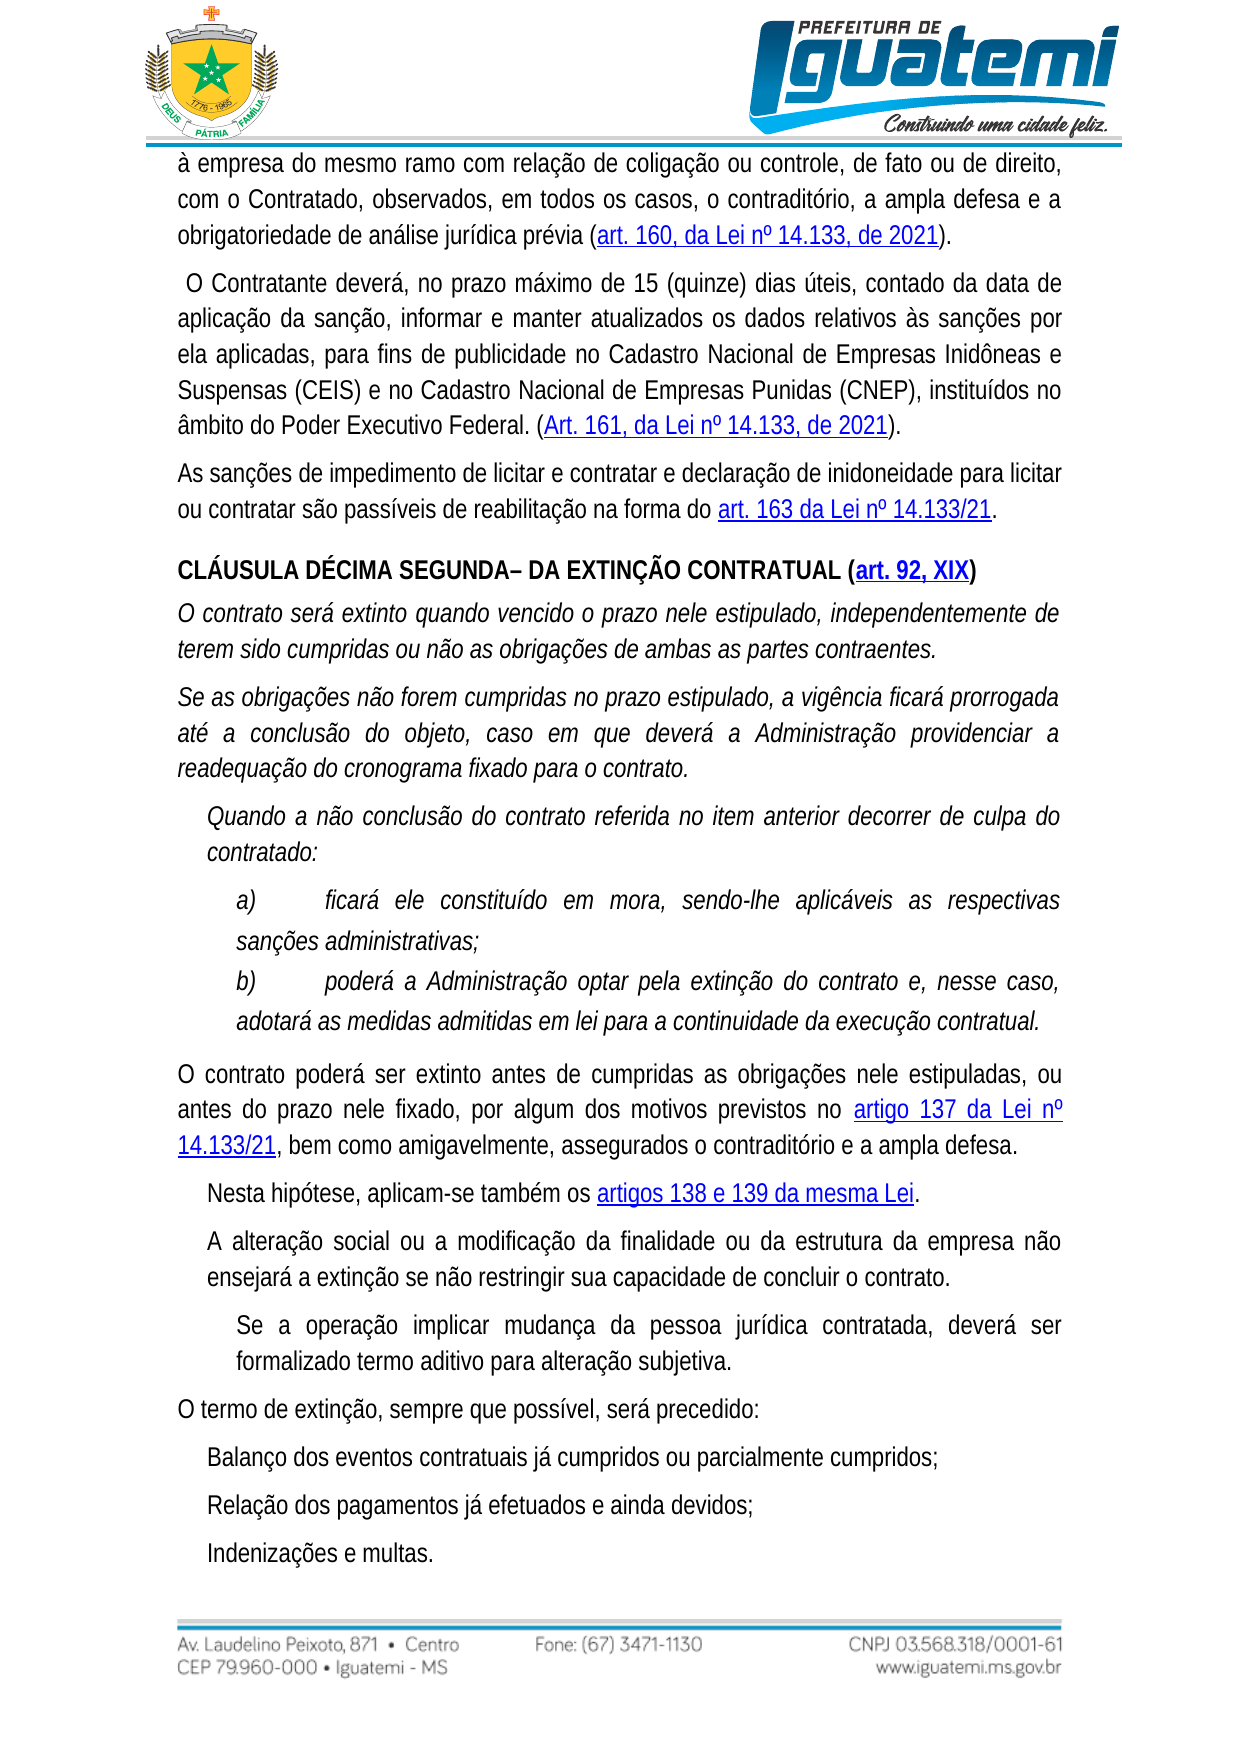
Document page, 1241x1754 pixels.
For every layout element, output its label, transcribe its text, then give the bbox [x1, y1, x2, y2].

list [177, 148, 1063, 250]
text Quando a não conclusão do contrato referida no item anterior decorrer de culpa do contratado: [207, 801, 1063, 867]
text O contrato será extinto quando vencido o prazo nele estipulado, independentemente de terem sido cumpridas ou não as obrigações de ambas as partes contraentes. [177, 597, 1063, 664]
list Balanço dos eventos contratuais já cumpridos ou parcialmente cumpridos; [207, 1441, 1063, 1472]
list Se a operação implicar mudança da pessoa jurídica contratada, deverá ser formalizado termo aditivo para alteração subjetiva. [236, 1309, 1063, 1376]
list Nesta hipótese, aplicam-se também os artigos 138 e 139 da mesma Lei. [207, 1177, 1063, 1208]
list A alteração social ou a modificação da finalidade ou da estrutura da empresa não ensejará a extinção se não restringir sua capacidade de concluir o contrato. [207, 1226, 1063, 1292]
list O contrato poderá ser extinto antes de cumpridas as obrigações nele estipuladas, ou antes do prazo nele fixado, por algum dos motivos previstos no artigo 137 da Lei nº 14.133/21, bem como amigavelmente, assegurados o contraditório e a ampla defesa. [177, 1058, 1063, 1160]
list Relação dos pagamentos já efetuados e ainda devidos; [207, 1489, 1063, 1520]
list ficará ele constituído em mora, sendo-lhe aplicáveis as respectivas sanções administrativas; [236, 884, 1063, 956]
list As sanções de impedimento de licitar e contratar e declaração de inidoneidade para licitar ou contratar são passíveis de reabilitação na forma do art. 163 da Lei nº 14.133/21. [177, 458, 1063, 524]
picture [177, 1619, 1063, 1681]
text Se as obrigações não forem cumpridas no prazo estipulado, a vigência ficará prorrogada até a conclusão do objeto, caso em que deverá a Administração providenciar a readequação do cronograma fixado para o contrato. [177, 681, 1063, 783]
list poderá a Administração optar pela extinção do contrato e, nesse caso, adotará as medidas admitidas em lei para a continuidade da execução contratual. [236, 965, 1063, 1036]
list O termo de extinção, sempre que possível, será precedido: [177, 1393, 1063, 1424]
list Indenizações e multas. [207, 1537, 1063, 1568]
text CLÁUSULA DÉCIMA SEGUNDA– DA EXTINÇÃO CONTRATUAL (art. 92, XIX) [177, 554, 1063, 585]
list O Contratante deverá, no prazo máximo de 15 (quinze) dias úteis, contado da data de aplicação da sanção, informar e manter atualizados os dados relativos às sanções por ela aplicadas, para fins de publicidade no Cadastro Nacional de Empresas Inidôneas e Suspensas (CEIS) e no Cadastro Nacional de Empresas Punidas (CNEP), instituídos no âmbito do Poder Executivo Federal. (Art. 161, da Lei nº 14.133, de 2021). [177, 267, 1063, 441]
